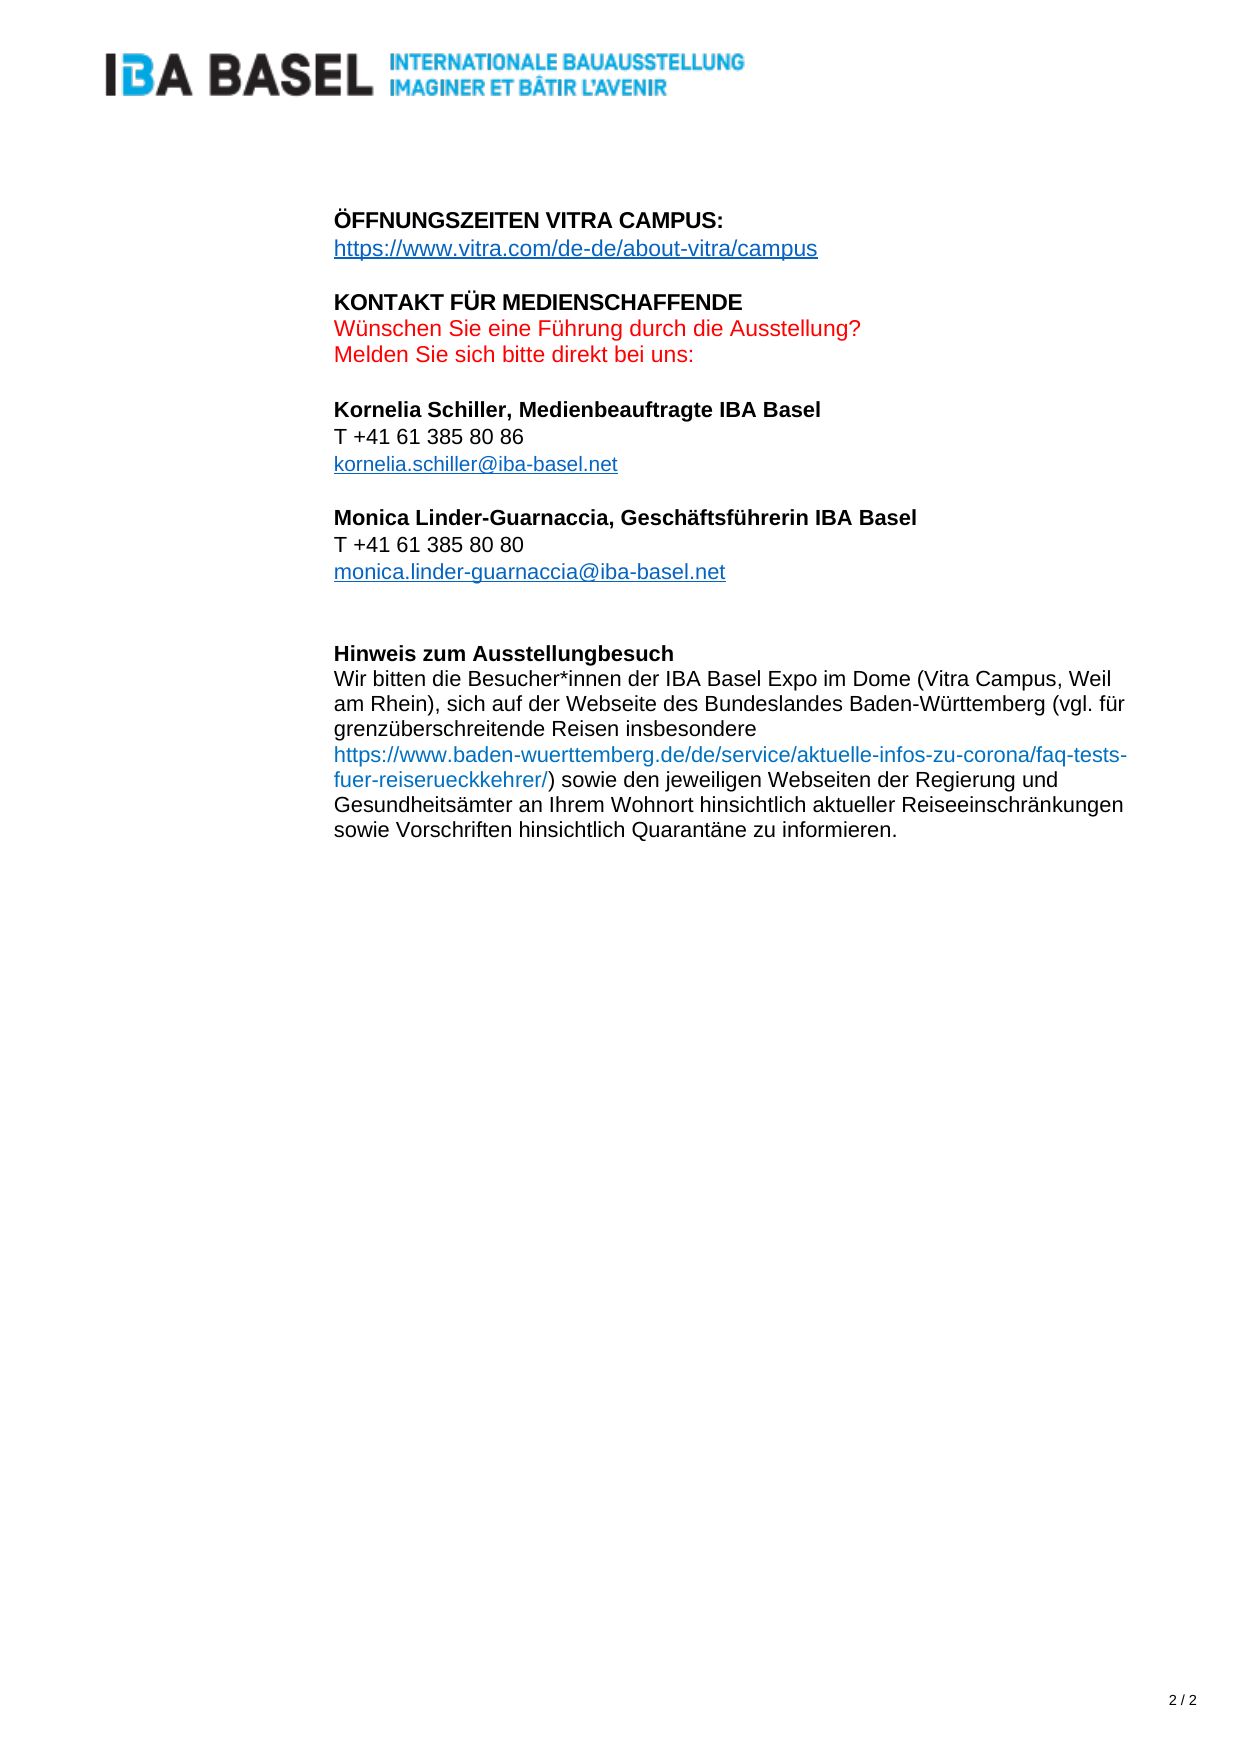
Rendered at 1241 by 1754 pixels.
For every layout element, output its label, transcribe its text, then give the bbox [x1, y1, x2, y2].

text Hinweis zum Ausstellungbesuch Wir bitten die Besucher*innen der IBA Basel Expo im Dome (Vitra Campus, Weil am Rhein), sich auf der Webseite des Bundeslandes Baden-Württemberg (vgl. für grenzüberschreitende Reisen insbesondere https://www.baden-wuerttemberg.de/de/service/aktuelle-infos-zu-corona/faq-tests-fuer-reiserueckkehrer/) sowie den jeweiligen Webseiten der Regierung und Gesundheitsämter an Ihrem Wohnort hinsichtlich aktueller Reiseeinschränkungen sowie Vorschriften hinsichtlich Quarantäne zu informieren. [334, 641, 1138, 842]
text Wünschen Sie eine Führung durch die Ausstellung? [334, 315, 1138, 341]
text T +41 61 385 80 86 [334, 422, 1138, 449]
text Melden Sie sich bitte direkt bei uns: [334, 341, 1138, 368]
text T +41 61 385 80 80 [334, 530, 1138, 557]
text kornelia.schiller@iba-basel.net [334, 449, 1138, 476]
text Monica Linder-Guarnaccia, Geschäftsführerin IBA Basel [334, 503, 1138, 530]
text öffnungszeiten Vitra Campus: [334, 207, 1138, 234]
text https://www.vitra.com/de-de/about-vitra/campus [334, 234, 1138, 261]
text Kornelia Schiller, Medienbeauftragte IBA Basel [334, 395, 1138, 422]
text Kontakt für Medienschaffende [334, 288, 1138, 315]
text monica.linder-guarnaccia@iba-basel.net [334, 557, 1138, 584]
